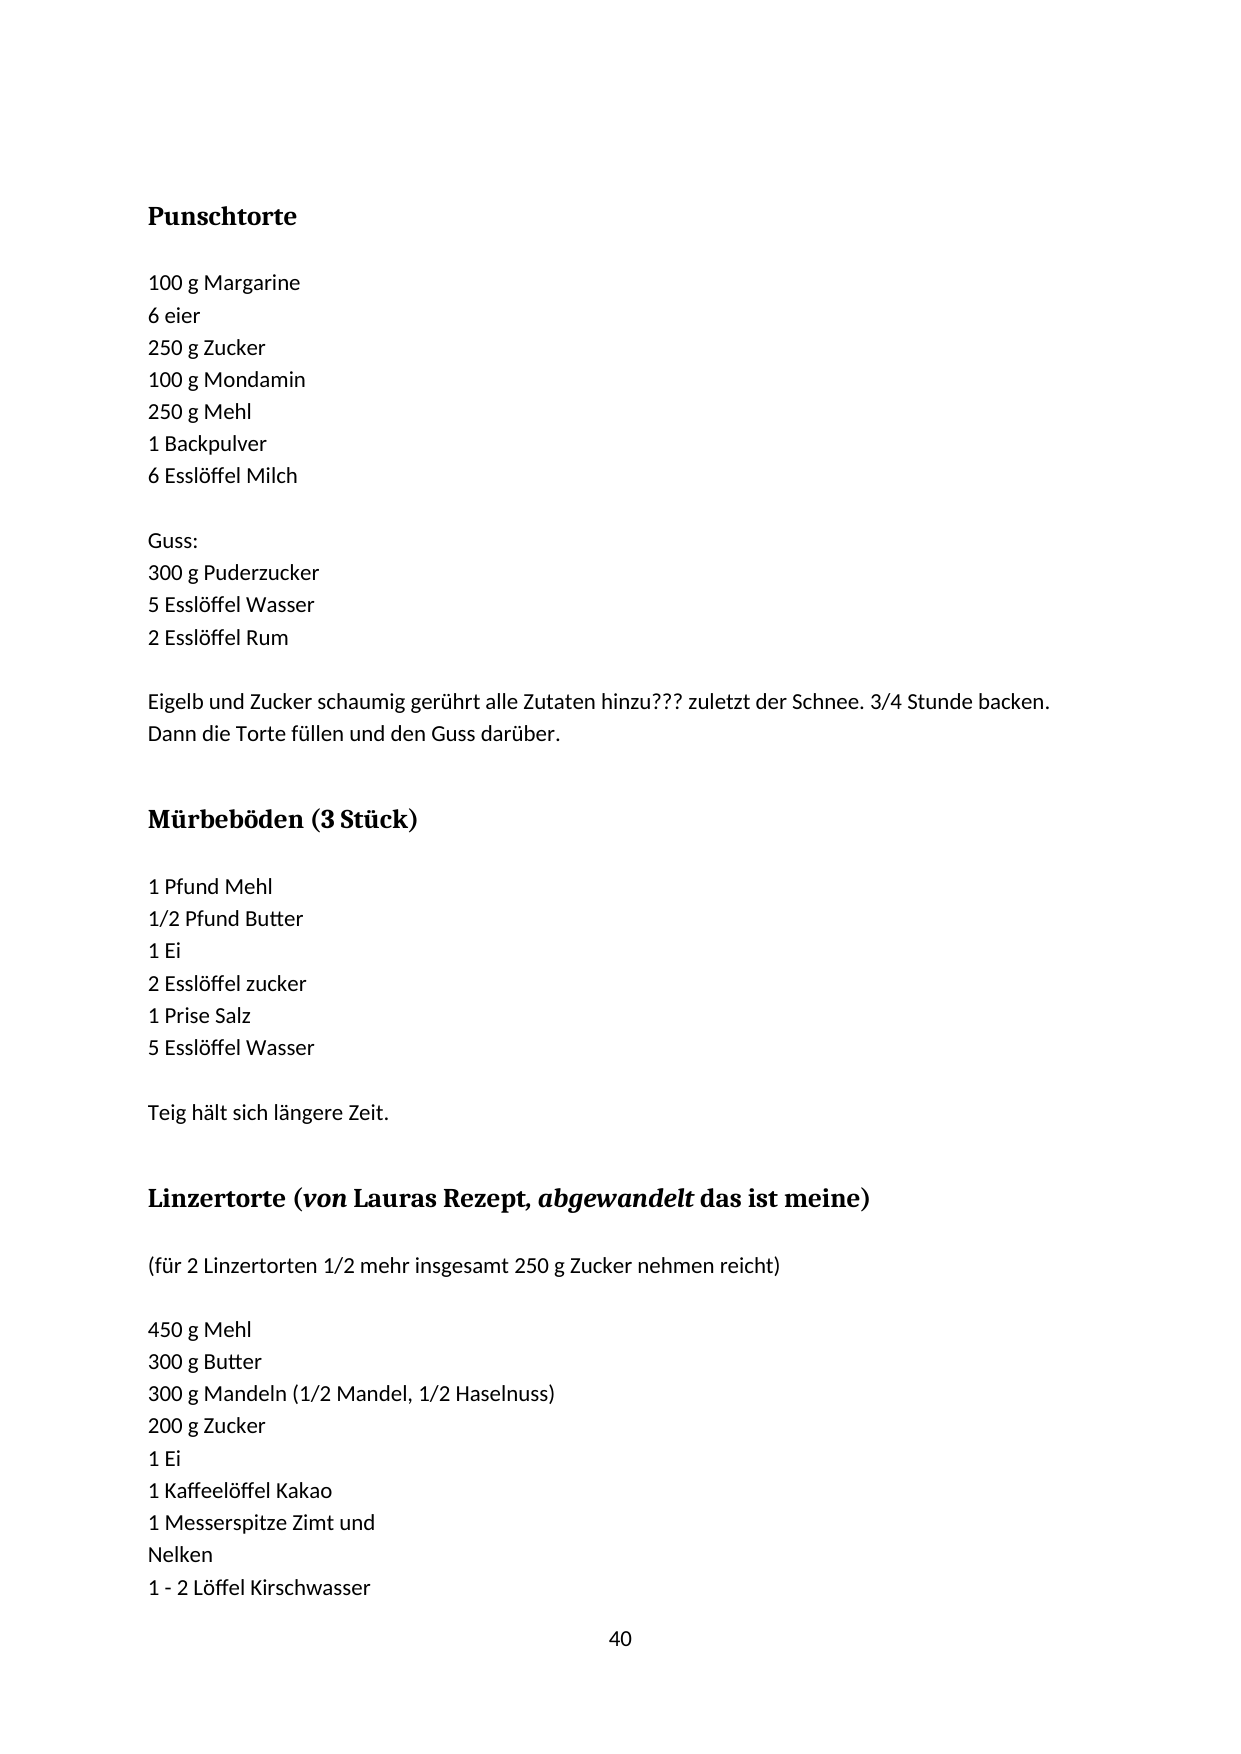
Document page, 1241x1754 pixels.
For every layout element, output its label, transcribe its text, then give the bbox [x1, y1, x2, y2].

text (für 2 Linzertorten 1/2 mehr insgesamt 250 g Zucker nehmen reicht) [148, 1251, 1093, 1279]
text 250 g Mehl [148, 397, 1093, 425]
subtitle Mürbeböden (3 Stück) [148, 804, 1093, 836]
text 6 eier [148, 301, 1093, 329]
text 1 Ei [148, 937, 1093, 965]
text 5 Esslöffel Wasser [148, 1033, 1093, 1061]
subtitle Linzertorte (von Lauras Rezept, abgewandelt das ist meine) [148, 1183, 1093, 1214]
text 250 g Zucker [148, 333, 1093, 361]
text 1 Backpulver [148, 429, 1093, 457]
text 6 Esslöffel Milch [148, 462, 1093, 490]
text 2 Esslöffel zucker [148, 969, 1093, 997]
text 300 g Mandeln (1/2 Mandel, 1/2 Haselnuss) [148, 1379, 1093, 1407]
text 100 g Margarine [148, 268, 1093, 297]
text Guss: [148, 526, 1093, 554]
text Eigelb und Zucker schaumig gerührt alle Zutaten hinzu??? zuletzt der Schnee. 3/4 Stunde backen. Dann die Torte füllen und den Guss darüber. [148, 687, 1093, 747]
text 200 g Zucker [148, 1412, 1093, 1440]
text 300 g Butter [148, 1347, 1093, 1375]
text 100 g Mondamin [148, 365, 1093, 393]
text Teig hält sich längere Zeit. [148, 1098, 1093, 1126]
text 1 Prise Salz [148, 1001, 1093, 1029]
text 1 Kaffeelöffel Kakao [148, 1476, 1093, 1504]
text 1 Messerspitze Zimt und [148, 1508, 1093, 1536]
text 5 Esslöffel Wasser [148, 590, 1093, 618]
text 1 Pfund Mehl [148, 872, 1093, 900]
text 2 Esslöffel Rum [148, 623, 1093, 651]
text 300 g Puderzucker [148, 558, 1093, 586]
text 450 g Mehl [148, 1315, 1093, 1343]
text 1 - 2 Löffel Kirschwasser [148, 1573, 1093, 1601]
text 1 Ei [148, 1444, 1093, 1472]
text Nelken [148, 1540, 1093, 1568]
text 1/2 Pfund Butter [148, 904, 1093, 932]
subtitle Punschtorte [148, 201, 1093, 232]
